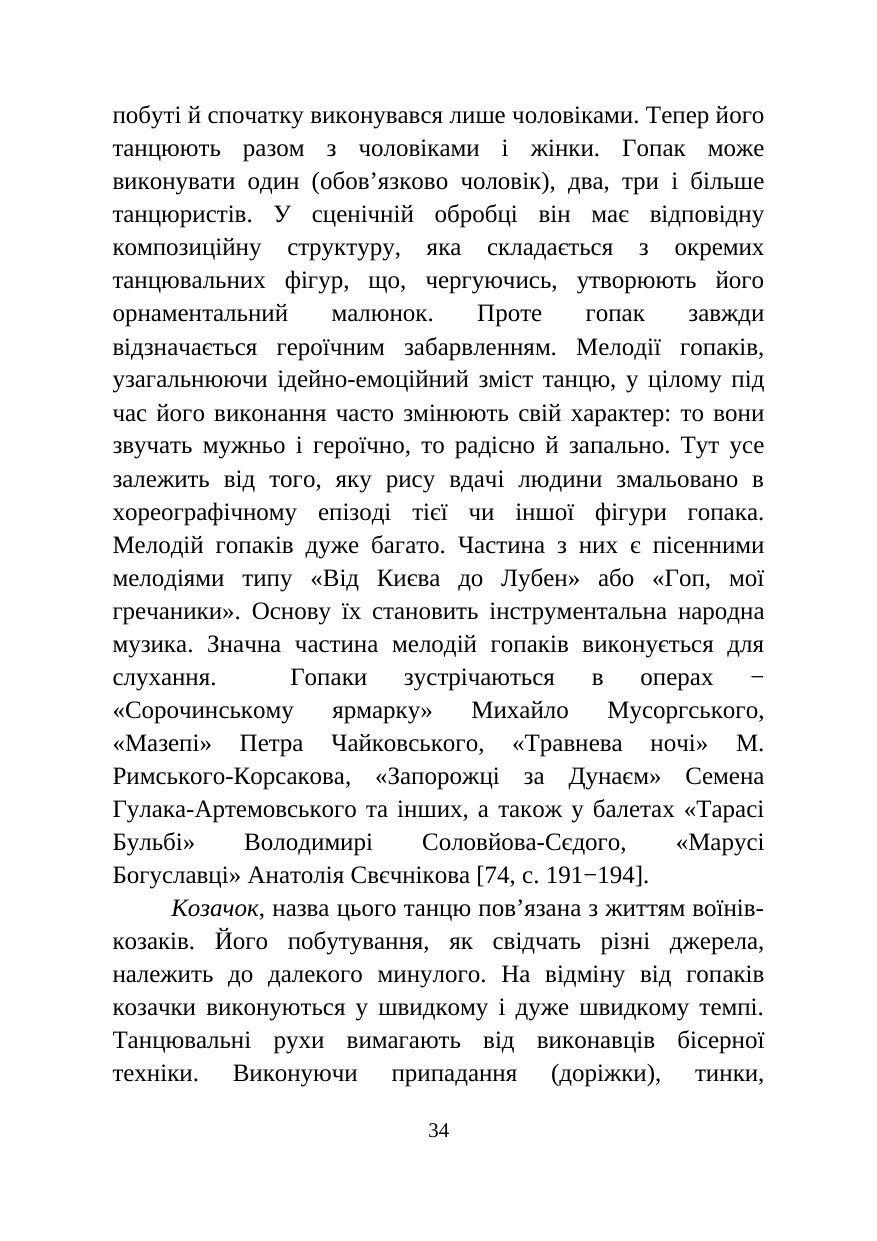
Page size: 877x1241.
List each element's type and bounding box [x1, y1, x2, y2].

text [112, 893, 765, 1087]
text [112, 100, 765, 889]
